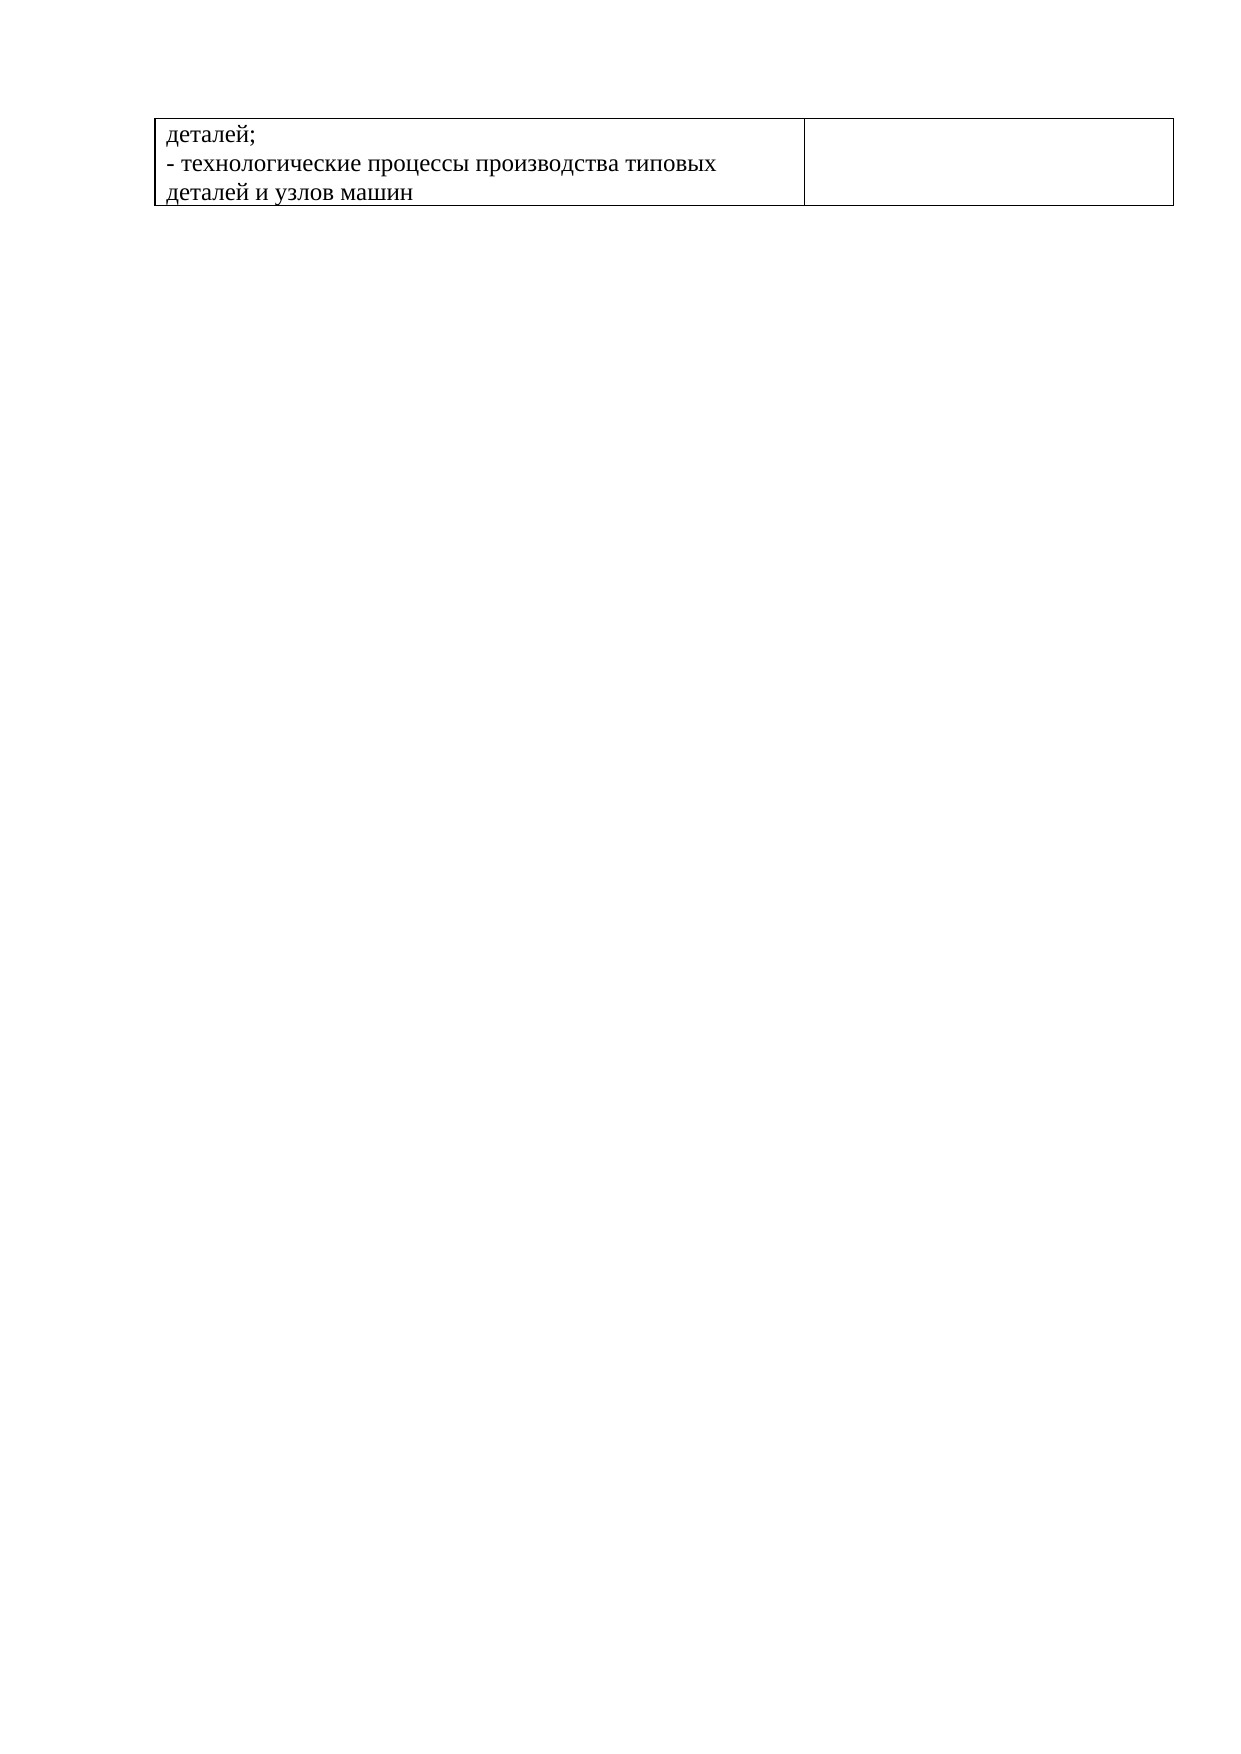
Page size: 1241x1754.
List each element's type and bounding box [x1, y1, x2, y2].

table_cell [156, 119, 804, 205]
